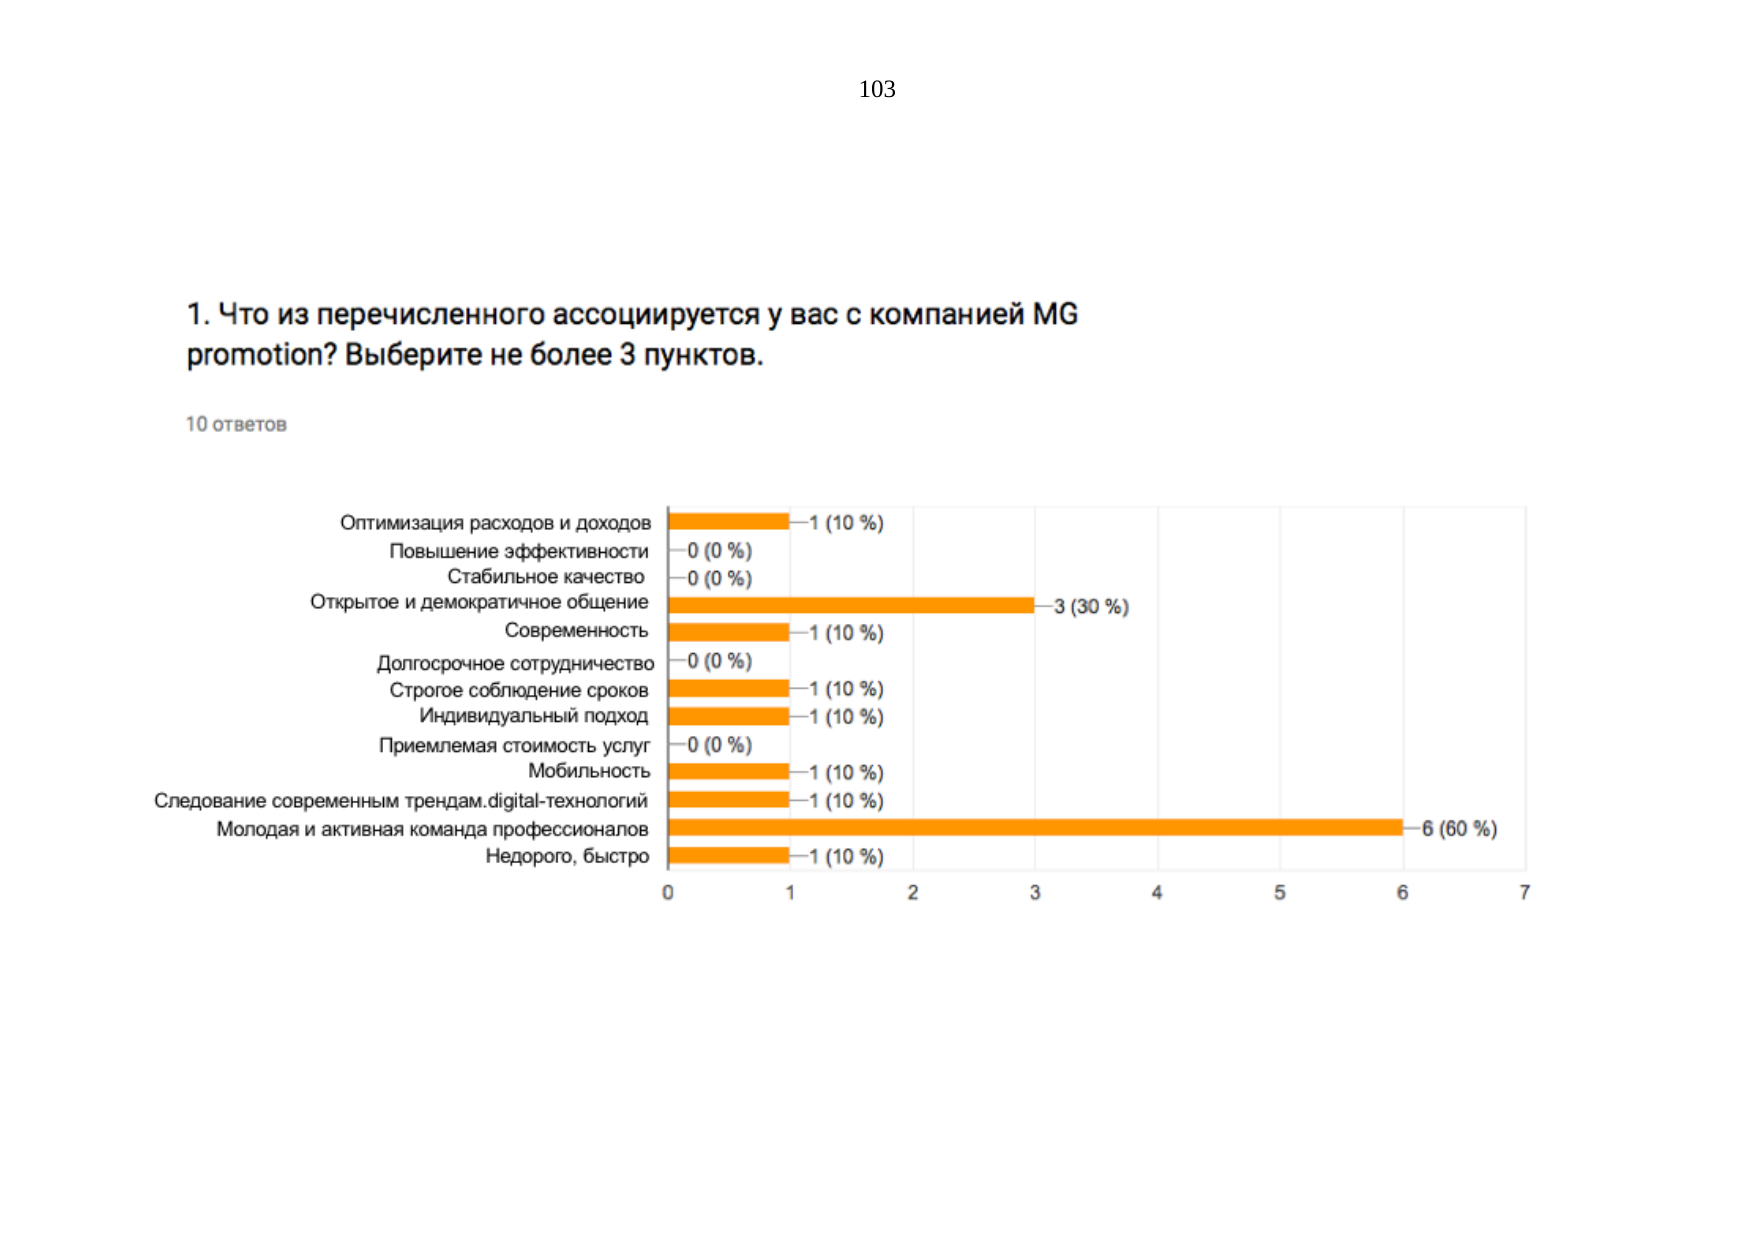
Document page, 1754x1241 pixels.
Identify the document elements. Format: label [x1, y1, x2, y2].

picture [118, 275, 1637, 912]
